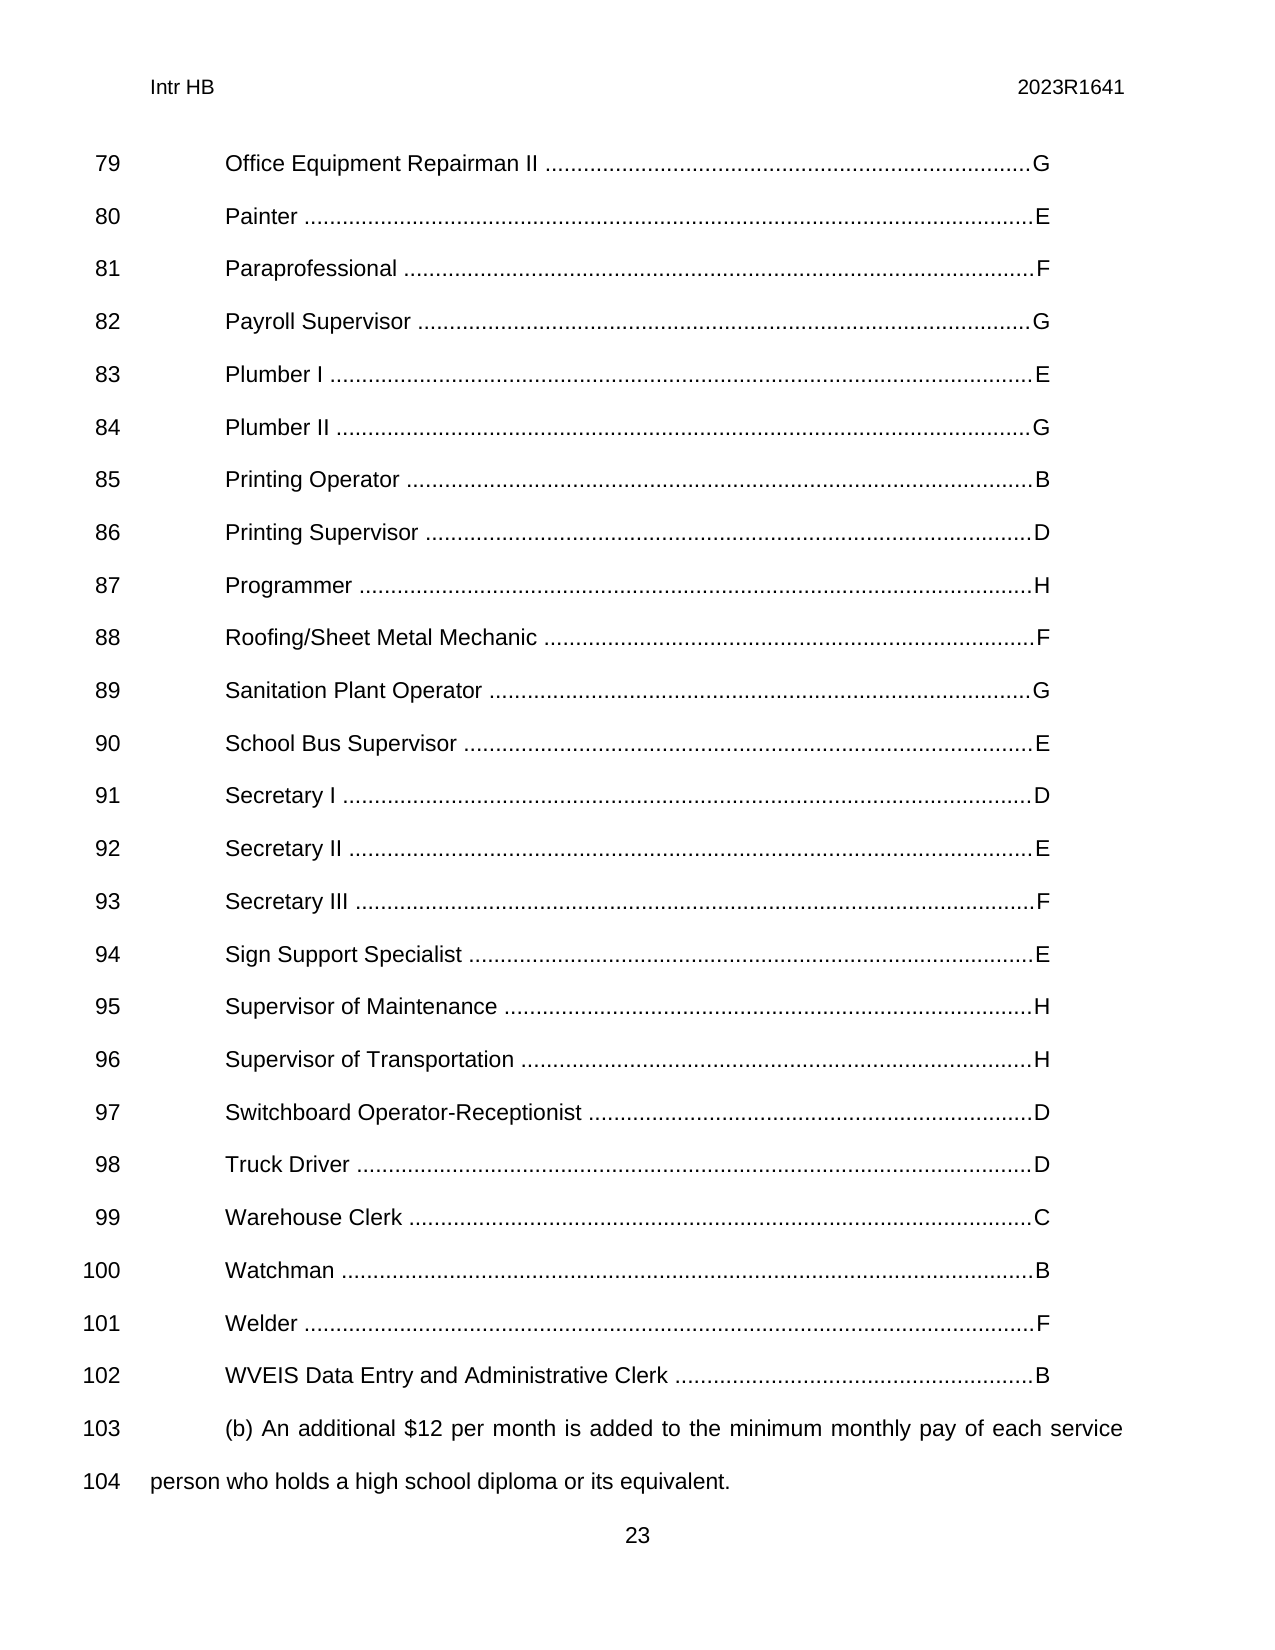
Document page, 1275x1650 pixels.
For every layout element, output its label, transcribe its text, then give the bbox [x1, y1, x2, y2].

text Payroll Supervisor G [150, 308, 1125, 334]
text Printing Operator B [150, 466, 1125, 493]
text Plumber I E [150, 361, 1125, 387]
text WVEIS Data Entry and Administrative Clerk B [150, 1362, 1125, 1389]
text Paraprofessional F [150, 255, 1125, 282]
text (b) An additional $12 per month is added to the minimum monthly pay of each service person who holds a high school diploma or its equivalent. [150, 1415, 1125, 1494]
text Secretary II E [150, 835, 1125, 862]
text School Bus Supervisor E [150, 730, 1125, 756]
text Sanitation Plant Operator G [150, 677, 1125, 703]
text Plumber II G [150, 413, 1125, 440]
text Truck Driver D [150, 1151, 1125, 1178]
text Painter E [150, 203, 1125, 229]
text Sign Support Specialist E [150, 941, 1125, 967]
text Programmer H [150, 572, 1125, 598]
text Switchboard Operator-Receptionist D [150, 1099, 1125, 1125]
text Office Equipment Repairman II G [150, 150, 1125, 176]
text Printing Supervisor D [150, 519, 1125, 545]
text Secretary I D [150, 782, 1125, 809]
text Roofing/Sheet Metal Mechanic F [150, 624, 1125, 651]
text Warehouse Clerk C [150, 1204, 1125, 1231]
text Secretary III F [150, 888, 1125, 914]
text Watchman B [150, 1257, 1125, 1283]
text Supervisor of Maintenance H [150, 993, 1125, 1020]
text Supervisor of Transportation H [150, 1046, 1125, 1072]
text Welder F [150, 1309, 1125, 1336]
